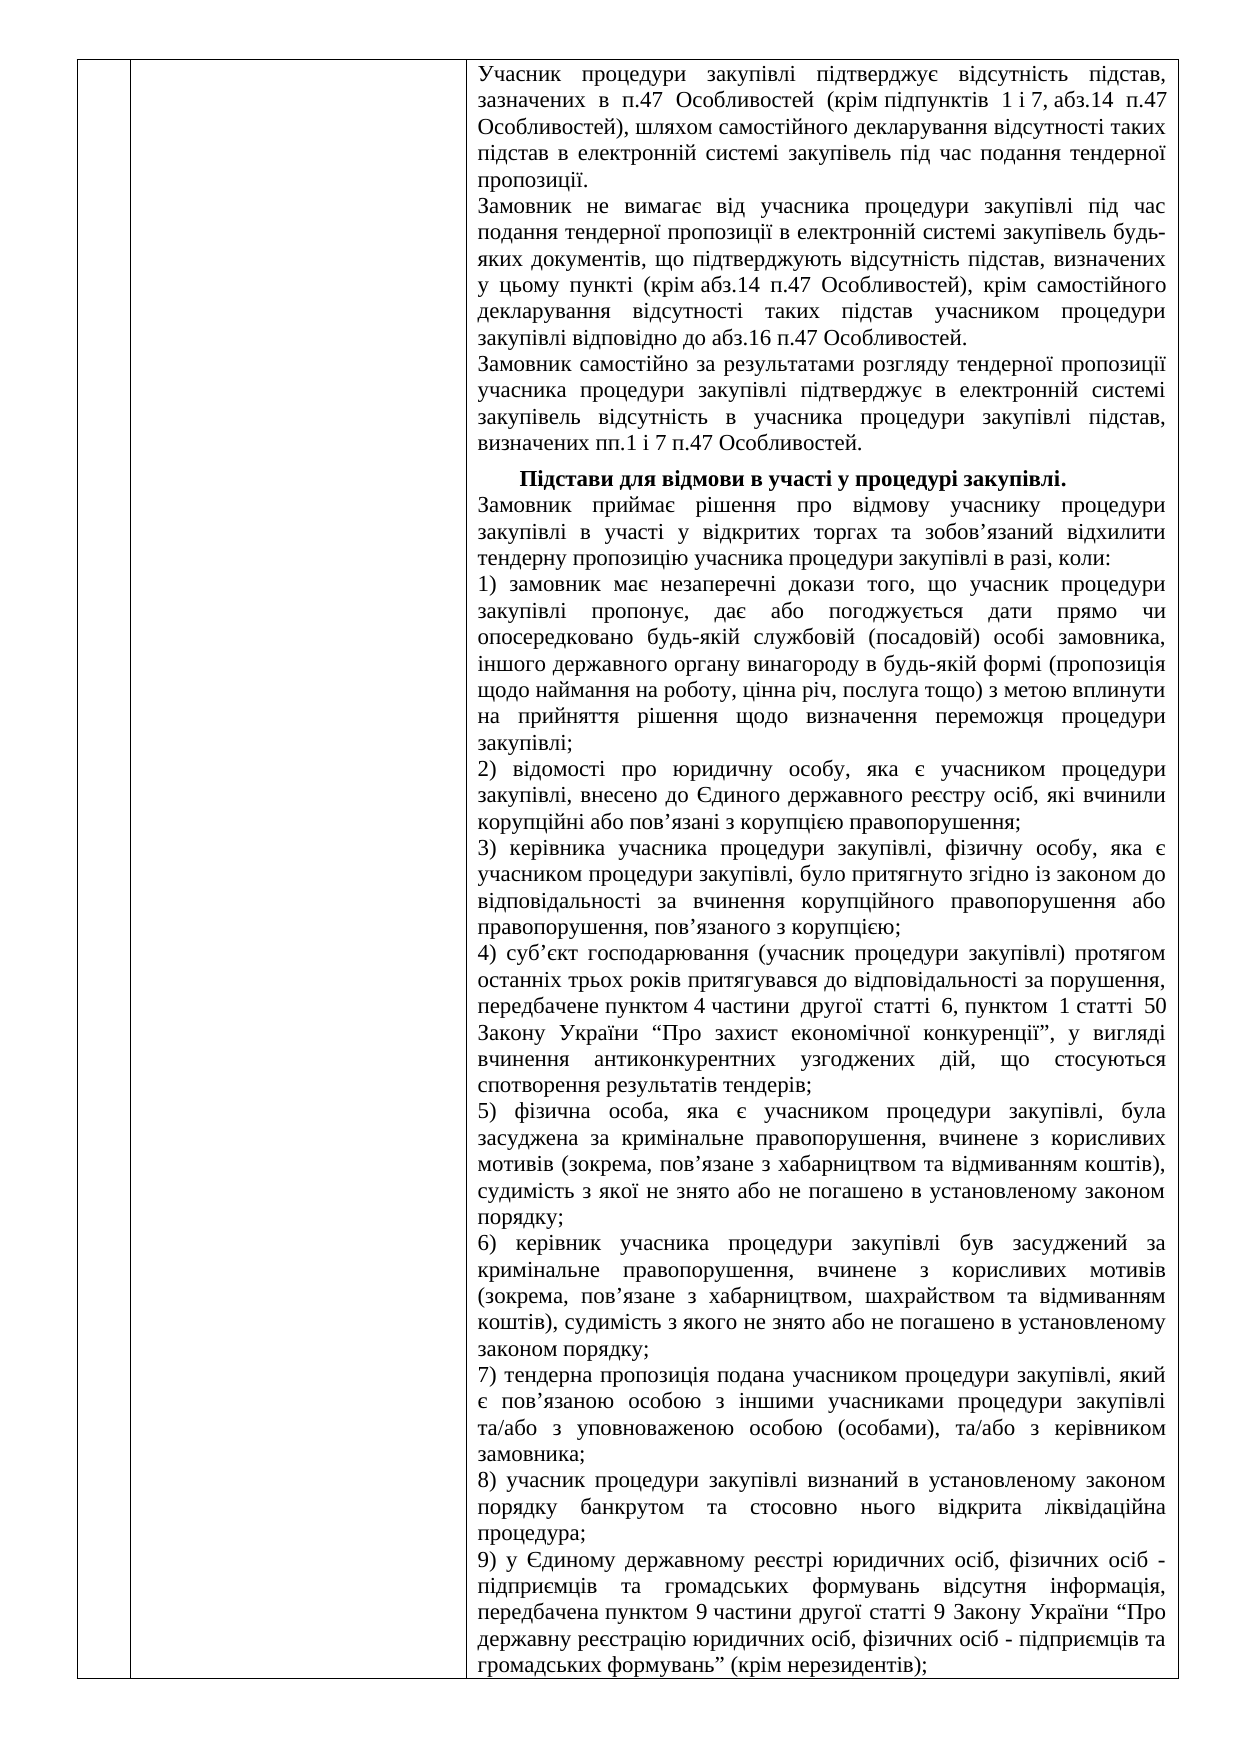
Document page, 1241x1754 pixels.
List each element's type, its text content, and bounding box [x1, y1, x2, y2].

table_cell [467, 60, 1178, 1677]
table_cell 5 [78, 60, 130, 1677]
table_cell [131, 60, 466, 1677]
